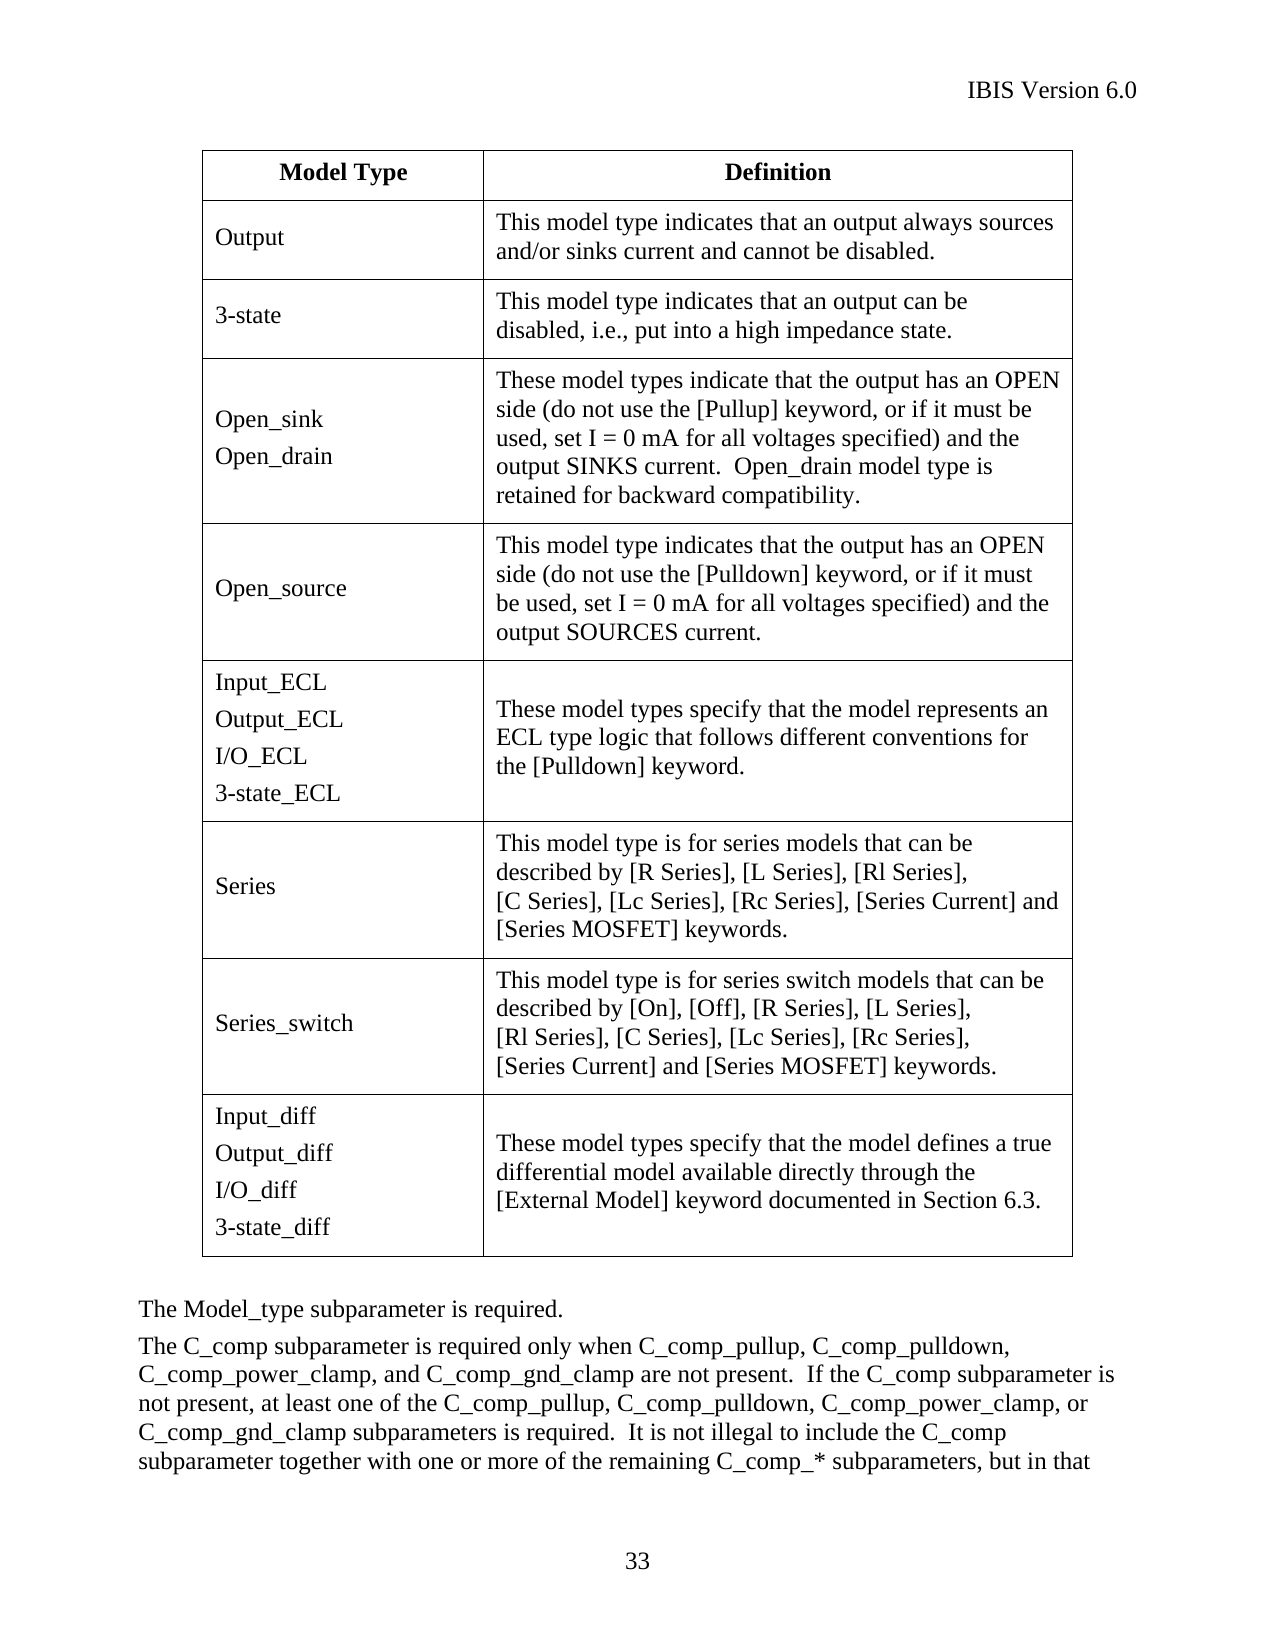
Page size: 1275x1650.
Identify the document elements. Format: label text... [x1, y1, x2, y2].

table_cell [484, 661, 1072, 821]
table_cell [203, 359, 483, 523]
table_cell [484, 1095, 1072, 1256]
text The Model_type subparameter is required. [138, 1294, 1137, 1322]
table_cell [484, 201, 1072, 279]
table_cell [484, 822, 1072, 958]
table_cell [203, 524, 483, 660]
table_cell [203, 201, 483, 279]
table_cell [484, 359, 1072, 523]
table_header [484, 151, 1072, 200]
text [138, 1331, 1137, 1474]
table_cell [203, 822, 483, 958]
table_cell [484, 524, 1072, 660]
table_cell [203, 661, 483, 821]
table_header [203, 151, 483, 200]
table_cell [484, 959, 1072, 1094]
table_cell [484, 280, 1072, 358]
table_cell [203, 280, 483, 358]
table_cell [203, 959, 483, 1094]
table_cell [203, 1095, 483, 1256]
